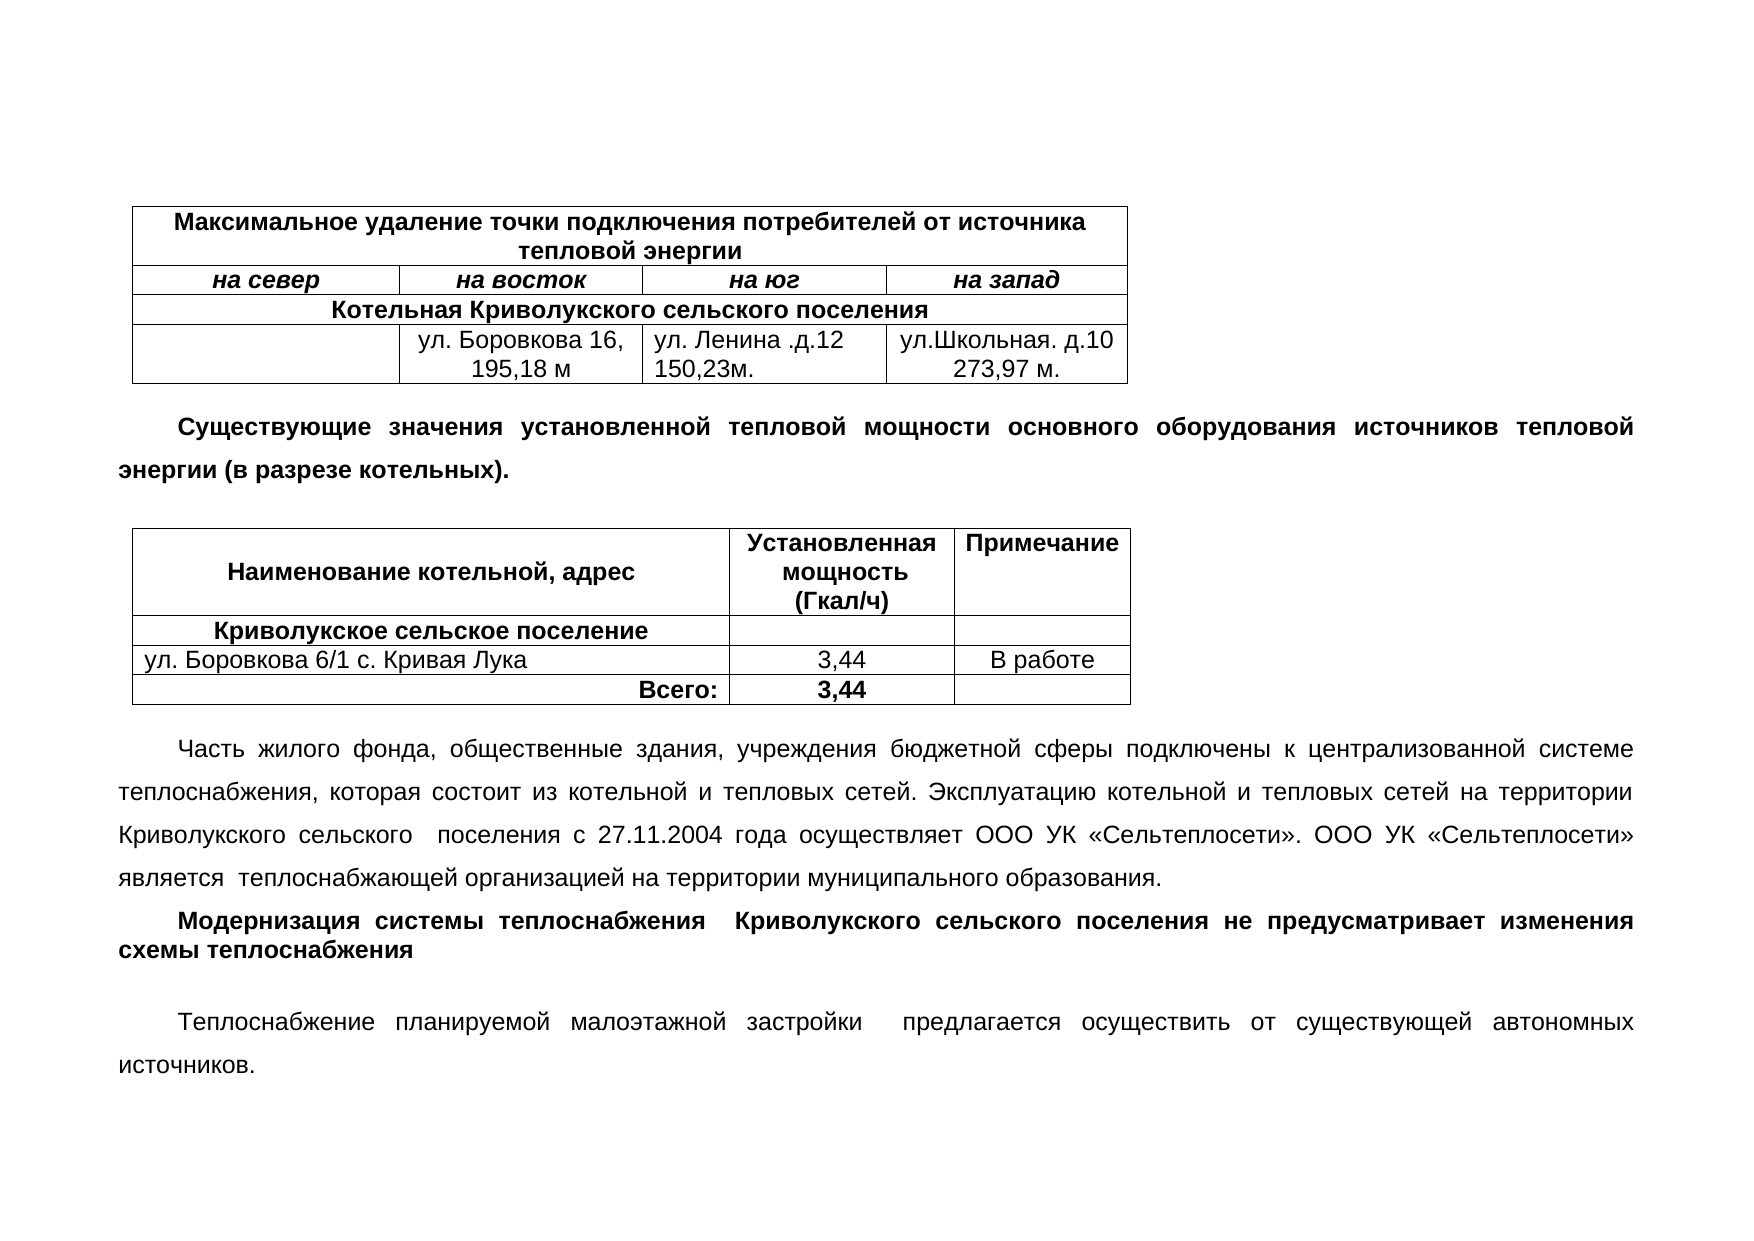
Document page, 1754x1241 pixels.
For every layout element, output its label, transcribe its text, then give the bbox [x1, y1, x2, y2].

text Существующие значения установленной тепловой мощности основного оборудования источников тепловой энергии (в разрезе котельных). [118, 412, 1636, 484]
table_header Примечание [955, 529, 1130, 615]
text Теплоснабжение планируемой малоэтажной застройки предлагается осуществить от существующей автономных источников. [118, 1007, 1636, 1079]
table_cell на запад [887, 266, 1127, 294]
text Часть жилого фонда, общественные здания, учреждения бюджетной сферы подключены к централизованной системе теплоснабжения, которая состоит из котельной и тепловых сетей. Эксплуатацию котельной и тепловых сетей на территории Криволукского сельского поселения с 27.11.2004 года осуществляет ООО УК «Сельтеплосети». ООО УК «Сельтеплосети» является теплоснабжающей организацией на территории муниципального образования. [118, 734, 1636, 892]
table_cell [133, 325, 399, 383]
table_cell 3,44 [730, 675, 954, 704]
table_cell ул. Ленина .д.12 150,23м. [643, 325, 886, 383]
table_header Максимальное удаление точки подключения потребителей от источника тепловой энергии [133, 207, 1127, 264]
table_cell на север [133, 266, 399, 294]
table_cell Всего: [133, 675, 729, 704]
table_cell [955, 675, 1130, 704]
table_cell ул. Боровкова 16, [400, 325, 642, 383]
table_cell ул. Боровкова 6/1 с. Кривая Лука [133, 646, 729, 674]
table_cell [955, 616, 1130, 644]
table_cell Криволукское сельское поселение [133, 616, 729, 644]
table_cell ул.Школьная. д.10 . [887, 325, 1127, 383]
table_header Установленная мощность (Гкал/ч) [730, 529, 954, 615]
table_cell Котельная Криволукского сельского поселения [133, 295, 1127, 324]
text Модернизация системы теплоснабжения Криволукского сельского поселения не предусматривает изменения схемы теплоснабжения [118, 906, 1636, 964]
table_cell на восток [400, 266, 642, 294]
table_cell В работе [955, 646, 1130, 674]
table_header Наименование котельной, адрес [133, 529, 729, 615]
table_cell [730, 616, 954, 644]
table_cell 3,44 [730, 646, 954, 674]
table_cell на юг [643, 266, 886, 294]
